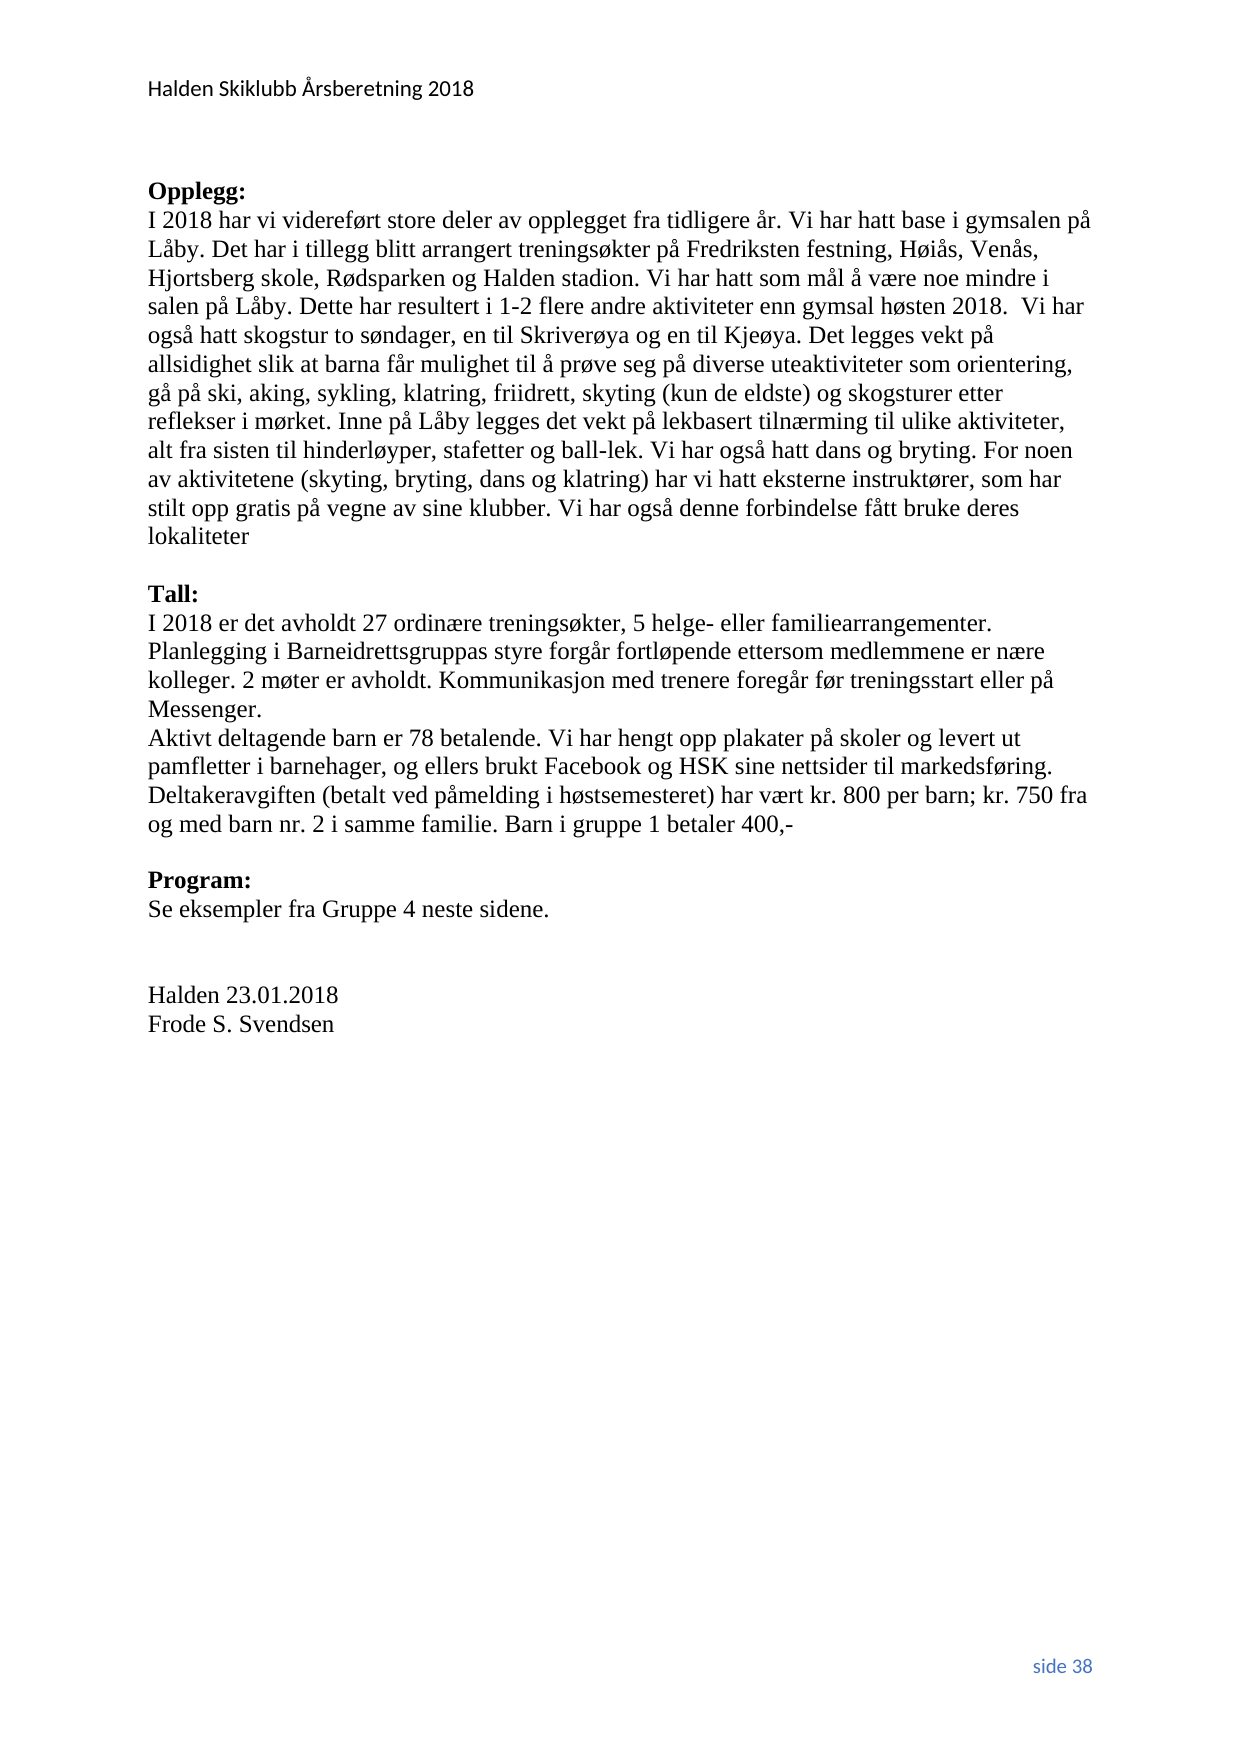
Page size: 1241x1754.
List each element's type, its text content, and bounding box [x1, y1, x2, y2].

text Tall: [148, 579, 1093, 608]
text I 2018 er det avholdt 27 ordinære treningsøkter, 5 helge- eller familiearrangementer. Planlegging i Barneidrettsgruppas styre forgår fortløpende ettersom medlemmene er nære kolleger. 2 møter er avholdt. Kommunikasjon med trenere foregår før treningsstart eller på Messenger. [148, 608, 1093, 723]
text Se eksempler fra Gruppe 4 neste sidene. [148, 894, 1093, 923]
text Halden 23.01.2018 [148, 981, 1093, 1009]
text Opplegg: [148, 176, 1093, 205]
text Program: [148, 866, 1093, 894]
text Deltakeravgiften (betalt ved påmelding i høstsemesteret) har vært kr. 800 per barn; kr. 750 fra og med barn nr. 2 i samme familie. Barn i gruppe 1 betaler 400,- [148, 780, 1093, 838]
text I 2018 har vi videreført store deler av opplegget fra tidligere år. Vi har hatt base i gymsalen på Låby. Det har i tillegg blitt arrangert treningsøkter på Fredriksten festning, Høiås, Venås, Hjortsberg skole, Rødsparken og Halden stadion. Vi har hatt som mål å være noe mindre i salen på Låby. Dette har resultert i 1-2 flere andre aktiviteter enn gymsal høsten 2018. Vi har også hatt skogstur to søndager, en til Skriverøya og en til Kjeøya. Det legges vekt på allsidighet slik at barna får mulighet til å prøve seg på diverse uteaktiviteter som orientering, gå på ski, aking, sykling, klatring, friidrett, skyting (kun de eldste) og skogsturer etter reflekser i mørket. Inne på Låby legges det vekt på lekbasert tilnærming til ulike aktiviteter, alt fra sisten til hinderløyper, stafetter og ball-lek. Vi har også hatt dans og bryting. For noen av aktivitetene (skyting, bryting, dans og klatring) har vi hatt eksterne instruktører, som har stilt opp gratis på vegne av sine klubber. Vi har også denne forbindelse fått bruke deres lokaliteter [148, 205, 1093, 550]
text Frode S. Svendsen [148, 1009, 1093, 1038]
text Aktivt deltagende barn er 78 betalende. Vi har hengt opp plakater på skoler og levert ut pamfletter i barnehager, og ellers brukt Facebook og HSK sine nettsider til markedsføring. [148, 723, 1093, 780]
